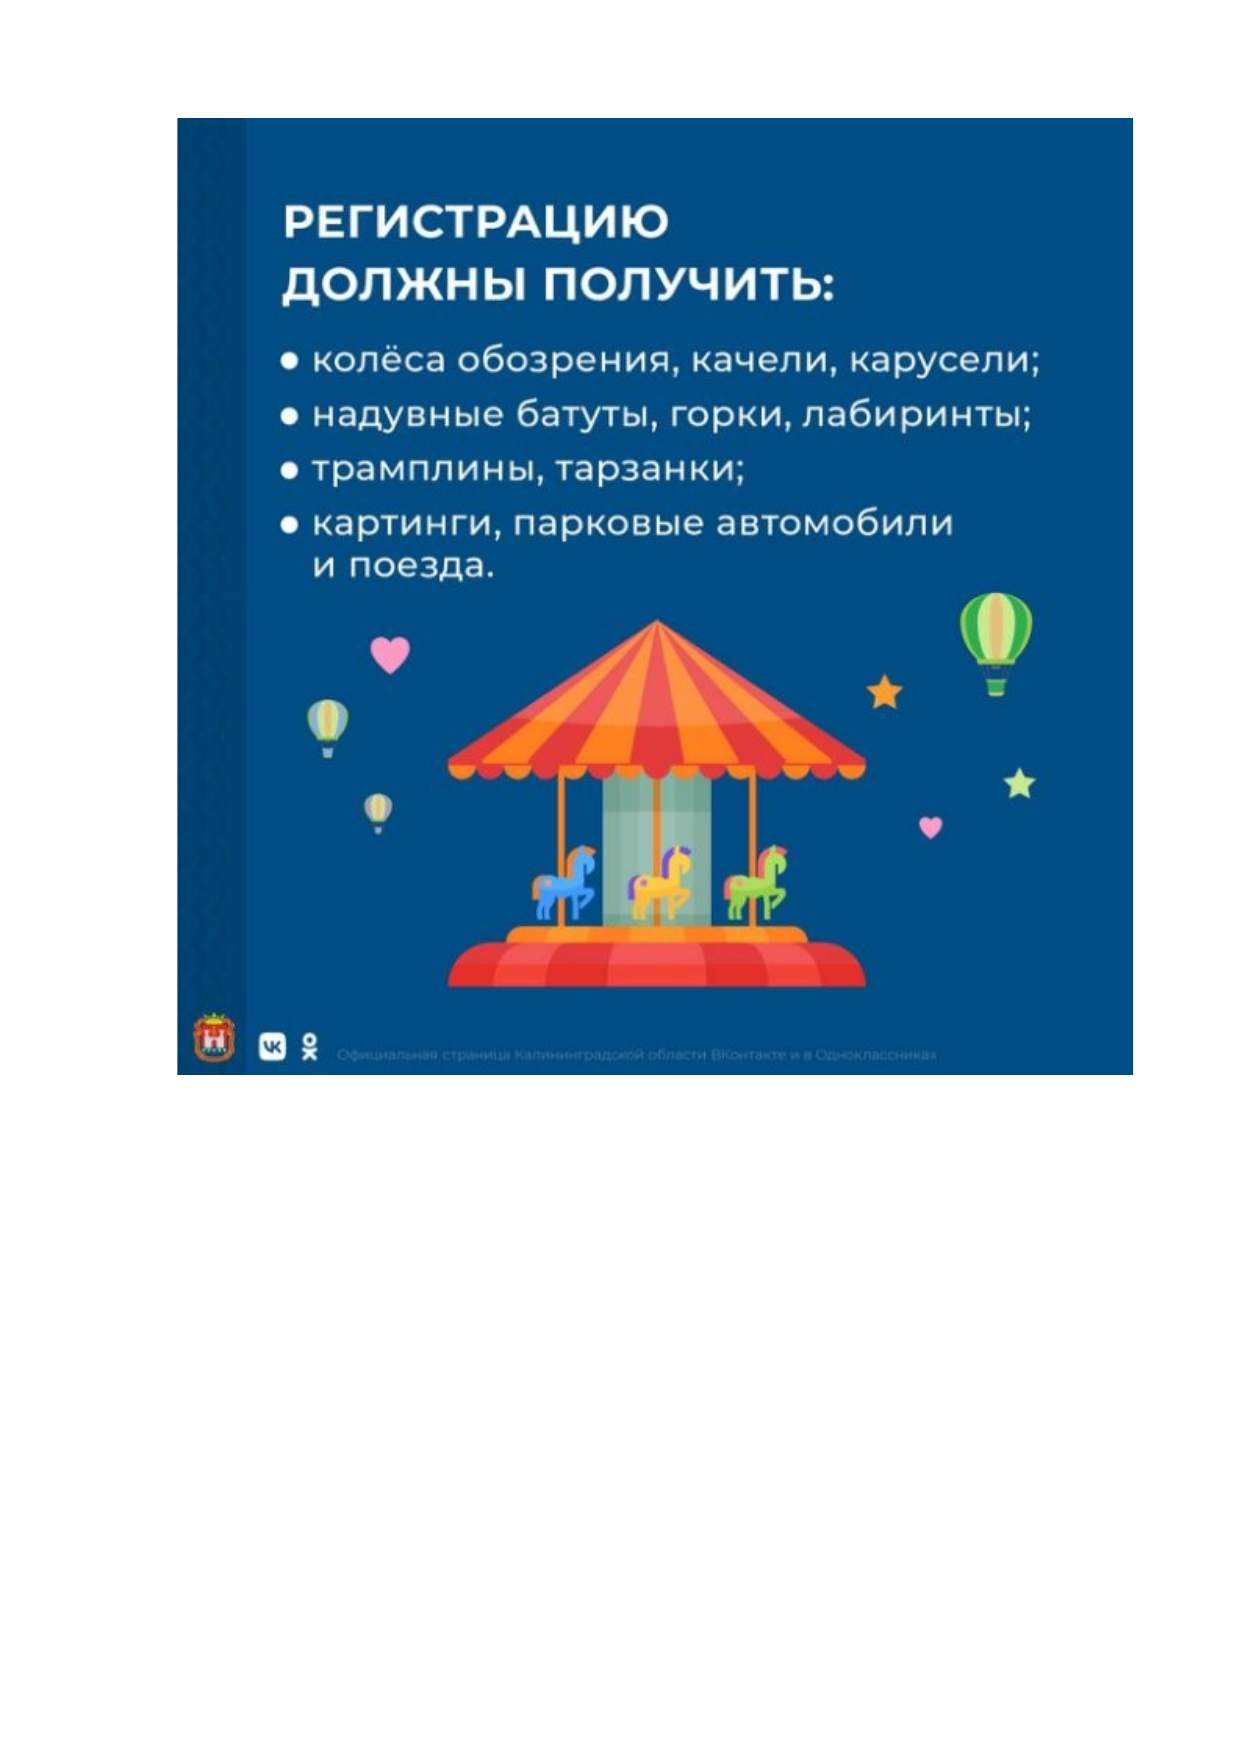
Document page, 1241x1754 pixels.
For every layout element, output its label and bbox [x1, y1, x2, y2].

picture [177, 118, 1134, 1075]
